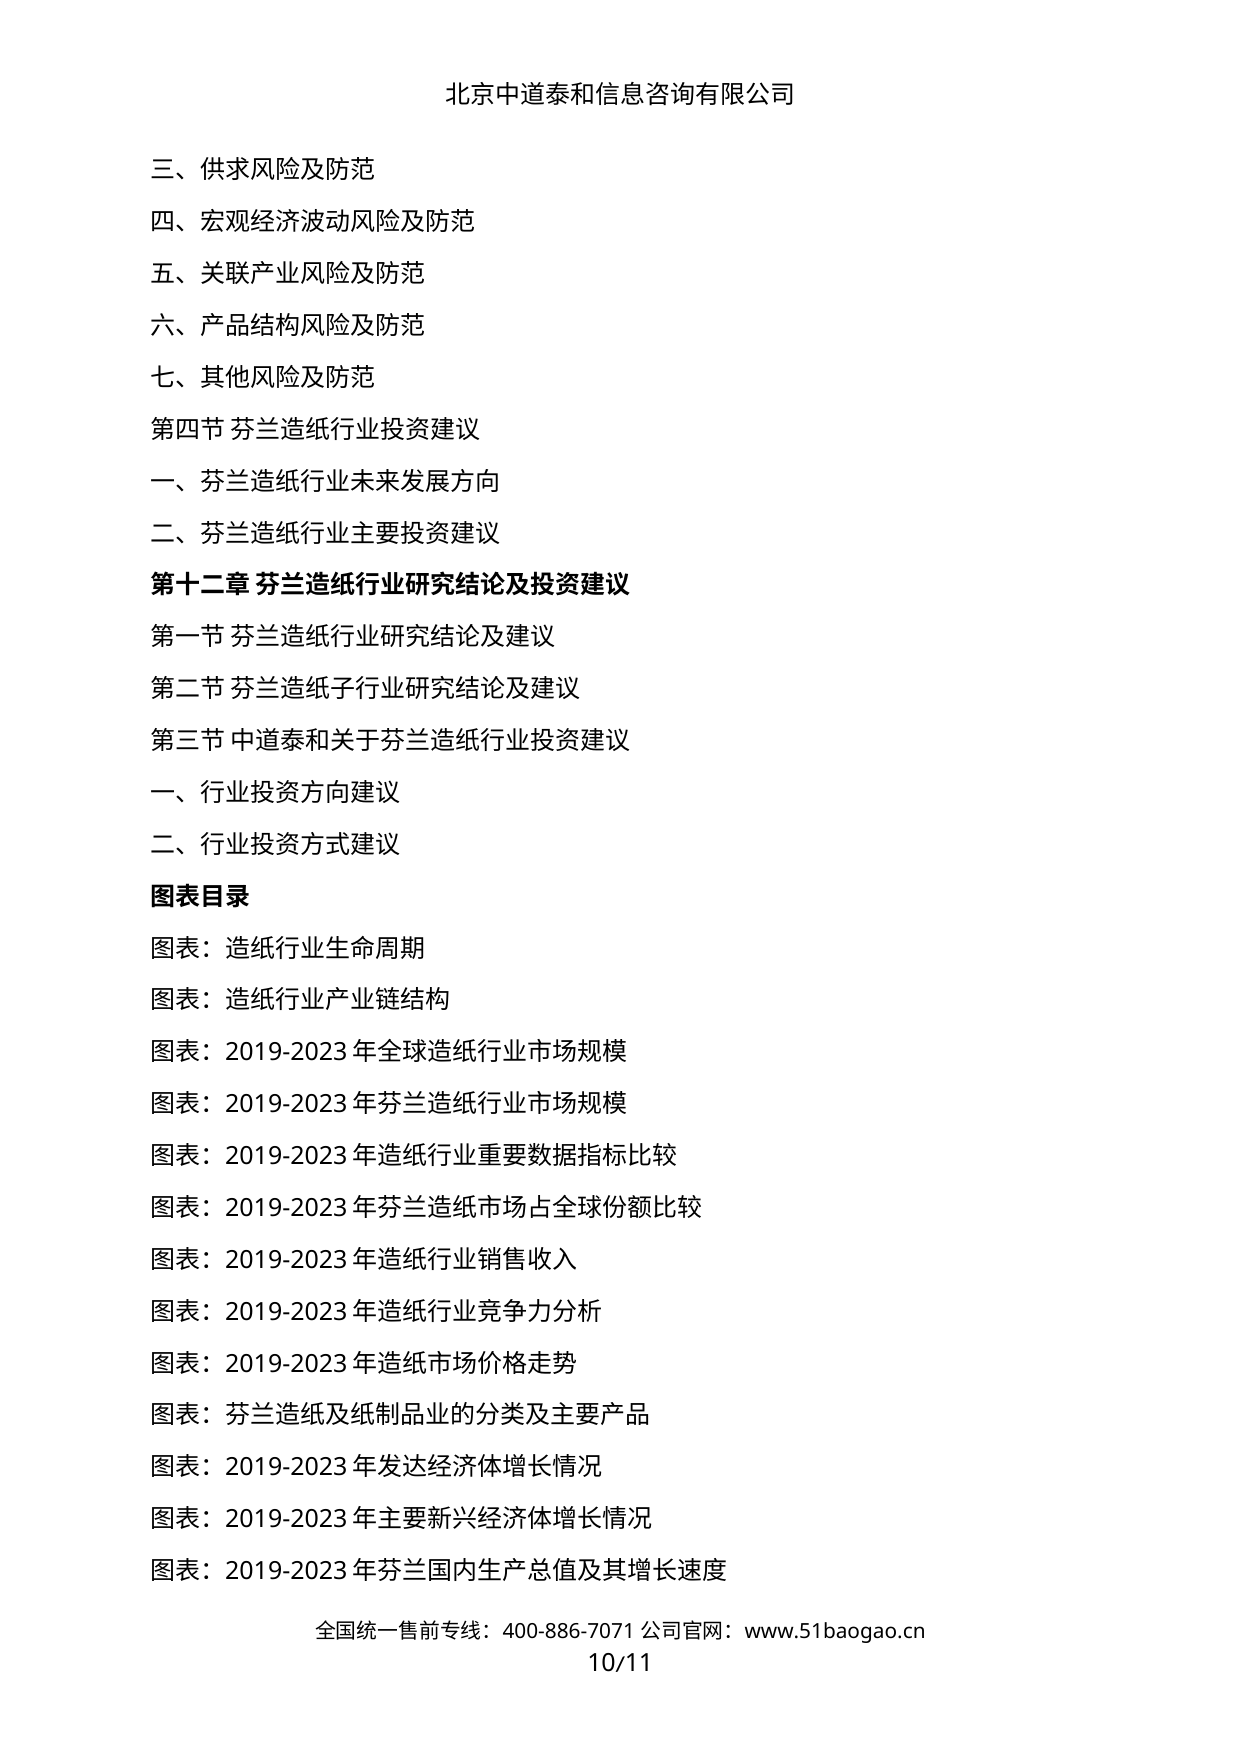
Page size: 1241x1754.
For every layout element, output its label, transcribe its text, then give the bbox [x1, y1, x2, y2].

text 一、行业投资方向建议 [150, 772, 1090, 809]
text 图表：2019-2023年造纸行业竞争力分析 [150, 1291, 1090, 1327]
text 图表：芬兰造纸及纸制品业的分类及主要产品 [150, 1395, 1090, 1431]
text 七、其他风险及防范 [150, 357, 1090, 394]
text 一、芬兰造纸行业未来发展方向 [150, 461, 1090, 497]
text 第十二章 芬兰造纸行业研究结论及投资建议 [150, 565, 1090, 601]
text 二、行业投资方式建议 [150, 824, 1090, 861]
text 二、芬兰造纸行业主要投资建议 [150, 513, 1090, 549]
text 图表：2019-2023年主要新兴经济体增长情况 [150, 1499, 1090, 1535]
text 五、关联产业风险及防范 [150, 254, 1090, 290]
text 图表：2019-2023年造纸市场价格走势 [150, 1343, 1090, 1379]
text 第四节 芬兰造纸行业投资建议 [150, 409, 1090, 446]
text 图表：2019-2023年造纸行业销售收入 [150, 1239, 1090, 1276]
text 图表：2019-2023年芬兰国内生产总值及其增长速度 [150, 1551, 1090, 1587]
text 图表目录 [150, 876, 1090, 912]
text 六、产品结构风险及防范 [150, 306, 1090, 342]
text 图表：造纸行业生命周期 [150, 928, 1090, 964]
text 图表：造纸行业产业链结构 [150, 980, 1090, 1016]
text 图表：2019-2023年全球造纸行业市场规模 [150, 1032, 1090, 1068]
text 第三节 中道泰和关于芬兰造纸行业投资建议 [150, 721, 1090, 757]
text 图表：2019-2023年造纸行业重要数据指标比较 [150, 1136, 1090, 1172]
text 图表：2019-2023年发达经济体增长情况 [150, 1447, 1090, 1483]
text 第一节 芬兰造纸行业研究结论及建议 [150, 617, 1090, 653]
text 四、宏观经济波动风险及防范 [150, 202, 1090, 238]
text 图表：2019-2023年芬兰造纸市场占全球份额比较 [150, 1187, 1090, 1224]
text 三、供求风险及防范 [150, 150, 1090, 186]
text 第二节 芬兰造纸子行业研究结论及建议 [150, 669, 1090, 705]
text 图表：2019-2023年芬兰造纸行业市场规模 [150, 1084, 1090, 1120]
